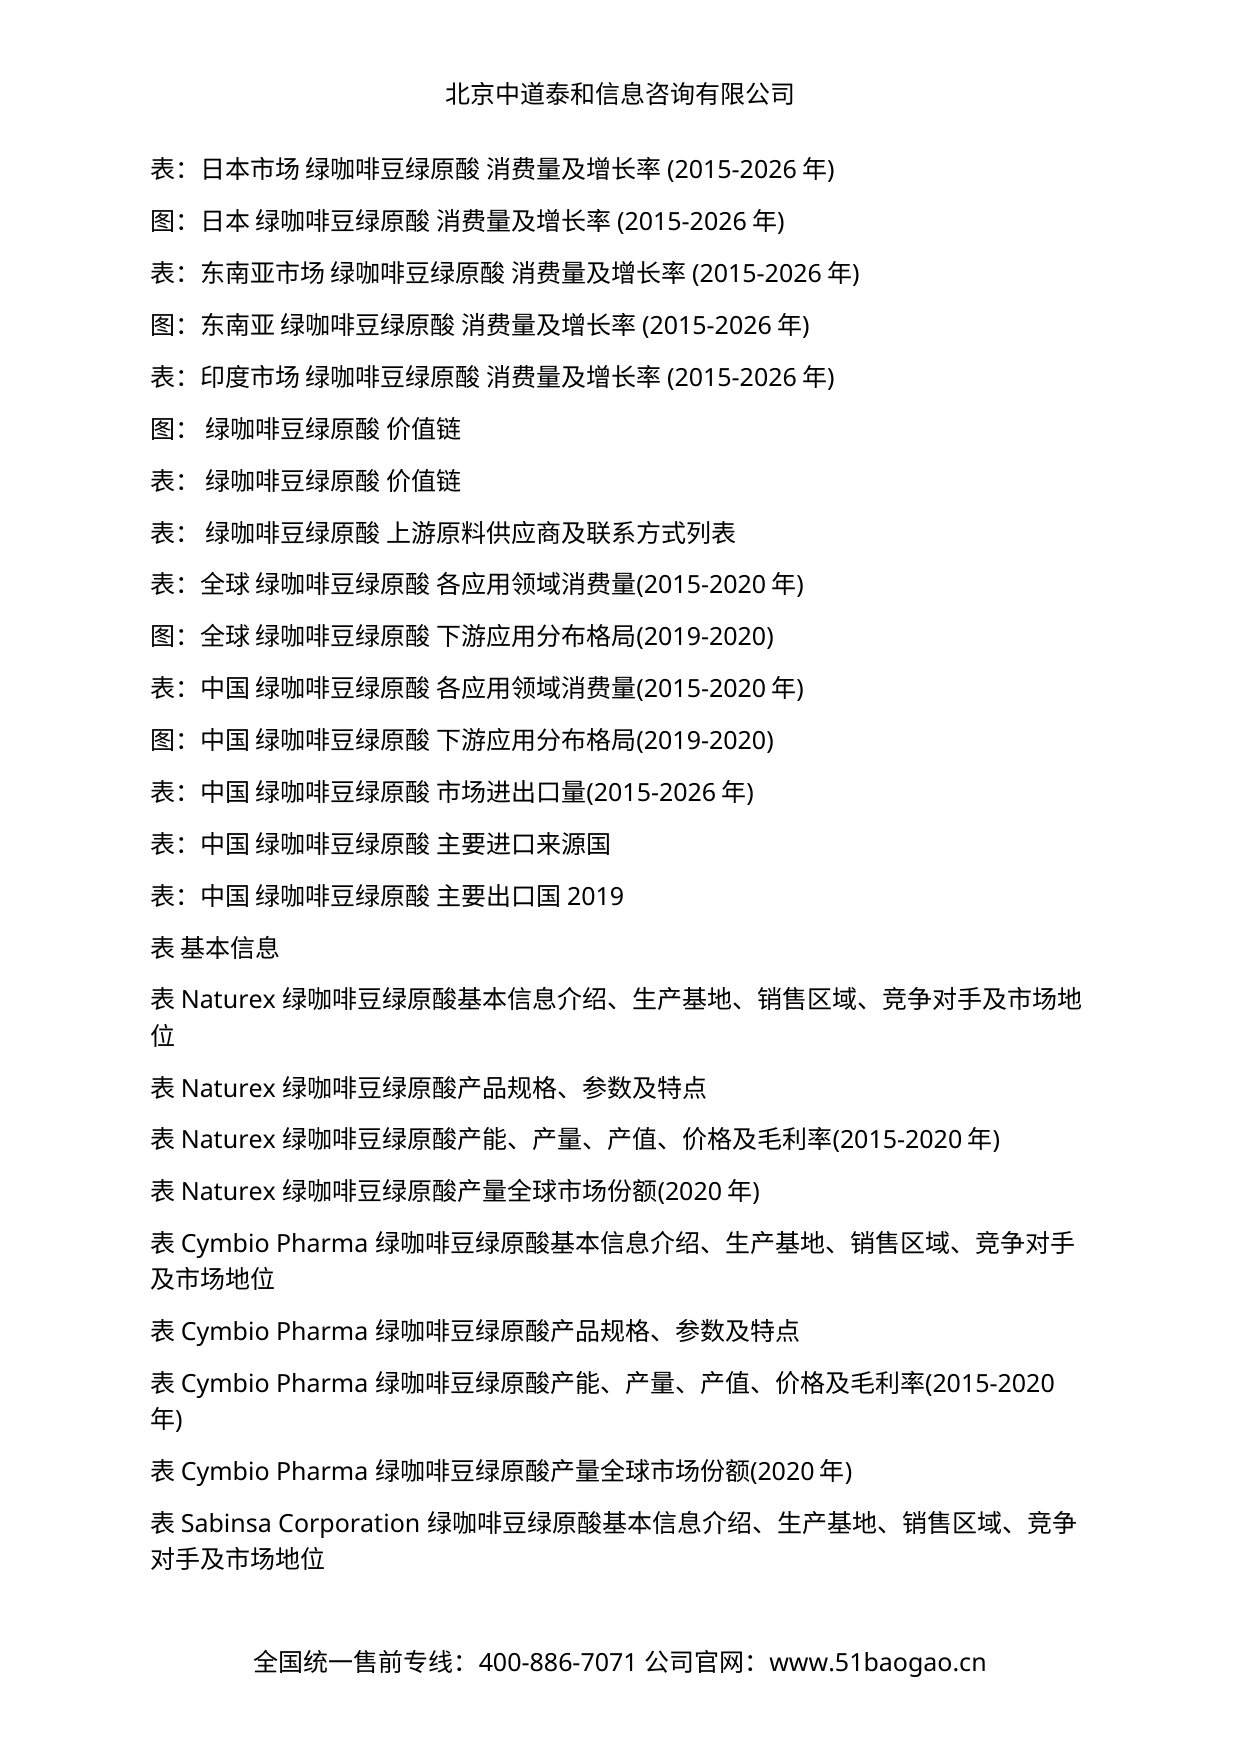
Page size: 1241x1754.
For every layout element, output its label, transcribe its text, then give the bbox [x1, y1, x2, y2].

text 图：日本 绿咖啡豆绿原酸 消费量及增长率 (2015-2026年) [150, 202, 1090, 238]
text 图：中国 绿咖啡豆绿原酸 下游应用分布格局(2019-2020) [150, 721, 1090, 757]
text 表 Cymbio Pharma 绿咖啡豆绿原酸产能、产量、产值、价格及毛利率(2015-2020年) [150, 1364, 1090, 1436]
text 表 Cymbio Pharma 绿咖啡豆绿原酸产品规格、参数及特点 [150, 1312, 1090, 1348]
text 表： 绿咖啡豆绿原酸 上游原料供应商及联系方式列表 [150, 513, 1090, 549]
text 表 Naturex 绿咖啡豆绿原酸产品规格、参数及特点 [150, 1068, 1090, 1104]
text 表： 绿咖啡豆绿原酸 价值链 [150, 461, 1090, 497]
text 表 Naturex 绿咖啡豆绿原酸基本信息介绍、生产基地、销售区域、竞争对手及市场地位 [150, 980, 1090, 1052]
text 表 Naturex 绿咖啡豆绿原酸产能、产量、产值、价格及毛利率(2015-2020年) [150, 1120, 1090, 1156]
text 表 Sabinsa Corporation 绿咖啡豆绿原酸基本信息介绍、生产基地、销售区域、竞争对手及市场地位 [150, 1504, 1090, 1576]
text 表：中国 绿咖啡豆绿原酸 主要出口国 2019 [150, 876, 1090, 912]
text 表 Cymbio Pharma 绿咖啡豆绿原酸基本信息介绍、生产基地、销售区域、竞争对手及市场地位 [150, 1224, 1090, 1296]
text 表 Naturex 绿咖啡豆绿原酸产量全球市场份额(2020年) [150, 1172, 1090, 1208]
text 表：中国 绿咖啡豆绿原酸 市场进出口量(2015-2026年) [150, 772, 1090, 809]
text 表：日本市场 绿咖啡豆绿原酸 消费量及增长率 (2015-2026年) [150, 150, 1090, 186]
text 表 基本信息 [150, 928, 1090, 964]
text 表：中国 绿咖啡豆绿原酸 主要进口来源国 [150, 824, 1090, 861]
text 图：东南亚 绿咖啡豆绿原酸 消费量及增长率 (2015-2026年) [150, 306, 1090, 342]
text 图：全球 绿咖啡豆绿原酸 下游应用分布格局(2019-2020) [150, 617, 1090, 653]
text 表：全球 绿咖啡豆绿原酸 各应用领域消费量(2015-2020年) [150, 565, 1090, 601]
text 图： 绿咖啡豆绿原酸 价值链 [150, 409, 1090, 446]
text 表：中国 绿咖啡豆绿原酸 各应用领域消费量(2015-2020年) [150, 669, 1090, 705]
text 表 Cymbio Pharma 绿咖啡豆绿原酸产量全球市场份额(2020年) [150, 1452, 1090, 1488]
text 表：东南亚市场 绿咖啡豆绿原酸 消费量及增长率 (2015-2026年) [150, 254, 1090, 290]
text 表：印度市场 绿咖啡豆绿原酸 消费量及增长率 (2015-2026年) [150, 357, 1090, 394]
